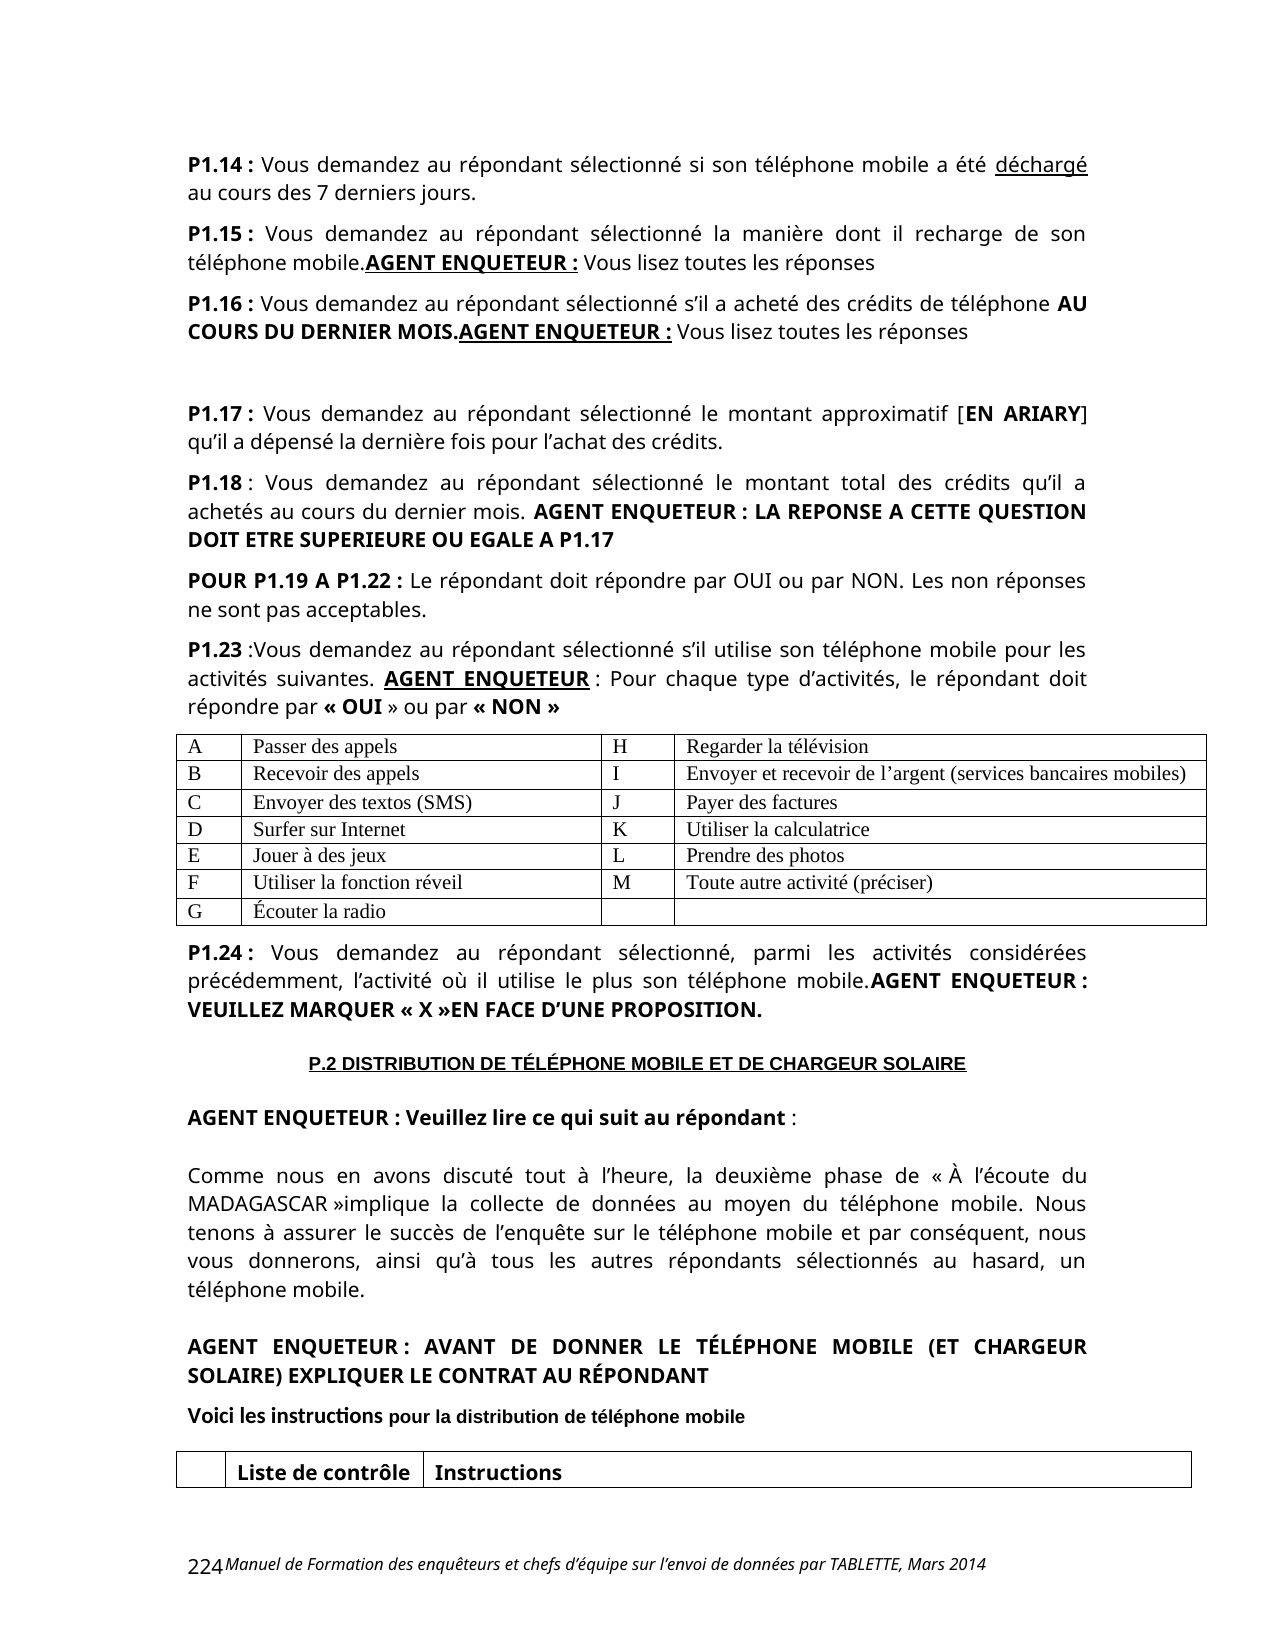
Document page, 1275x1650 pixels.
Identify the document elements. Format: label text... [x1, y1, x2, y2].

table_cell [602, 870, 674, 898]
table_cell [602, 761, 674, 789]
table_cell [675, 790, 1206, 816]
text P1.15 : Vous demandez au répondant sélectionné la manière dont il recharge de son téléphone mobile.AGENT ENQUETEUR : Vous lisez toutes les réponses [187, 219, 1087, 276]
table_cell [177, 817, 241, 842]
text Comme nous en avons discuté tout à l’heure, la deuxième phase de « À l’écoute du MADAGASCAR »implique la collecte de données au moyen du téléphone mobile. Nous tenons à assurer le succès de l’enquête sur le téléphone mobile et par conséquent, nous vous donnerons, ainsi qu’à tous les autres répondants sélectionnés au hasard, un téléphone mobile. [187, 1161, 1087, 1303]
text P1.24 : Vous demandez au répondant sélectionné, parmi les activités considérées précédemment, l’activité où il utilise le plus son téléphone mobile.AGENT ENQUETEUR : VEUILLEZ MARQUER « X »EN FACE D’UNE PROPOSITION. [187, 938, 1087, 1023]
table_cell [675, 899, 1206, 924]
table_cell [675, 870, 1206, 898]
text P1.18 : Vous demandez au répondant sélectionné le montant total des crédits qu’il a achetés au cours du dernier mois. AGENT ENQUETEUR : LA REPONSE A CETTE QUESTION DOIT ETRE SUPERIEURE OU EGALE A P1.17 [187, 468, 1087, 554]
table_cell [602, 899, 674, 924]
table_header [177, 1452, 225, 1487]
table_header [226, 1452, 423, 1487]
text AGENT ENQUETEUR : Veuillez lire ce qui suit au répondant : [187, 1103, 1087, 1132]
text P1.16 : Vous demandez au répondant sélectionné s’il a acheté des crédits de téléphone AU COURS DU DERNIER MOIS.AGENT ENQUETEUR : Vous lisez toutes les réponses [187, 289, 1087, 346]
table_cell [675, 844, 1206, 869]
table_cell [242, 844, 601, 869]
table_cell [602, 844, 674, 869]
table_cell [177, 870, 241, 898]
text P1.17 : Vous demandez au répondant sélectionné le montant approximatif [EN ARIARY] qu’il a dépensé la dernière fois pour l’achat des crédits. [187, 399, 1087, 456]
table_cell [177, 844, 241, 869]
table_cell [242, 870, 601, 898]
text P1.23 :Vous demandez au répondant sélectionné s’il utilise son téléphone mobile pour les activités suivantes. AGENT ENQUETEUR : Pour chaque type d’activités, le répondant doit répondre par « OUI » ou par « NON » [187, 636, 1087, 721]
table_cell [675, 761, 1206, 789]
text Voici les instructions pour la distribution de téléphone mobile [187, 1402, 1087, 1430]
text P.2 DISTRIBUTION DE TÉLÉPHONE MOBILE ET DE CHARGEUR SOLAIRE [187, 1053, 1087, 1074]
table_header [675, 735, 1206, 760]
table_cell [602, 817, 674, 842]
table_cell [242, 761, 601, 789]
text POUR P1.19 A P1.22 : Le répondant doit répondre par OUI ou par NON. Les non réponses ne sont pas acceptables. [187, 566, 1087, 623]
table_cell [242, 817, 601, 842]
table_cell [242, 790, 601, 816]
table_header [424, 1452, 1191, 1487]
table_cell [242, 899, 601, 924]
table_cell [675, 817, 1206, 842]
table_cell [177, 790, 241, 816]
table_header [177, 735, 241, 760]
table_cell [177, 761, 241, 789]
text P1.14 : Vous demandez au répondant sélectionné si son téléphone mobile a été déchargé au cours des 7 derniers jours. [187, 150, 1087, 207]
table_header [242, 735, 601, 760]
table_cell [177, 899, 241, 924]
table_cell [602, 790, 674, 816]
text AGENT ENQUETEUR : AVANT DE DONNER LE TÉLÉPHONE MOBILE (ET CHARGEUR SOLAIRE) EXPLIQUER LE CONTRAT AU RÉPONDANT [187, 1332, 1087, 1389]
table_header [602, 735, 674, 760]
